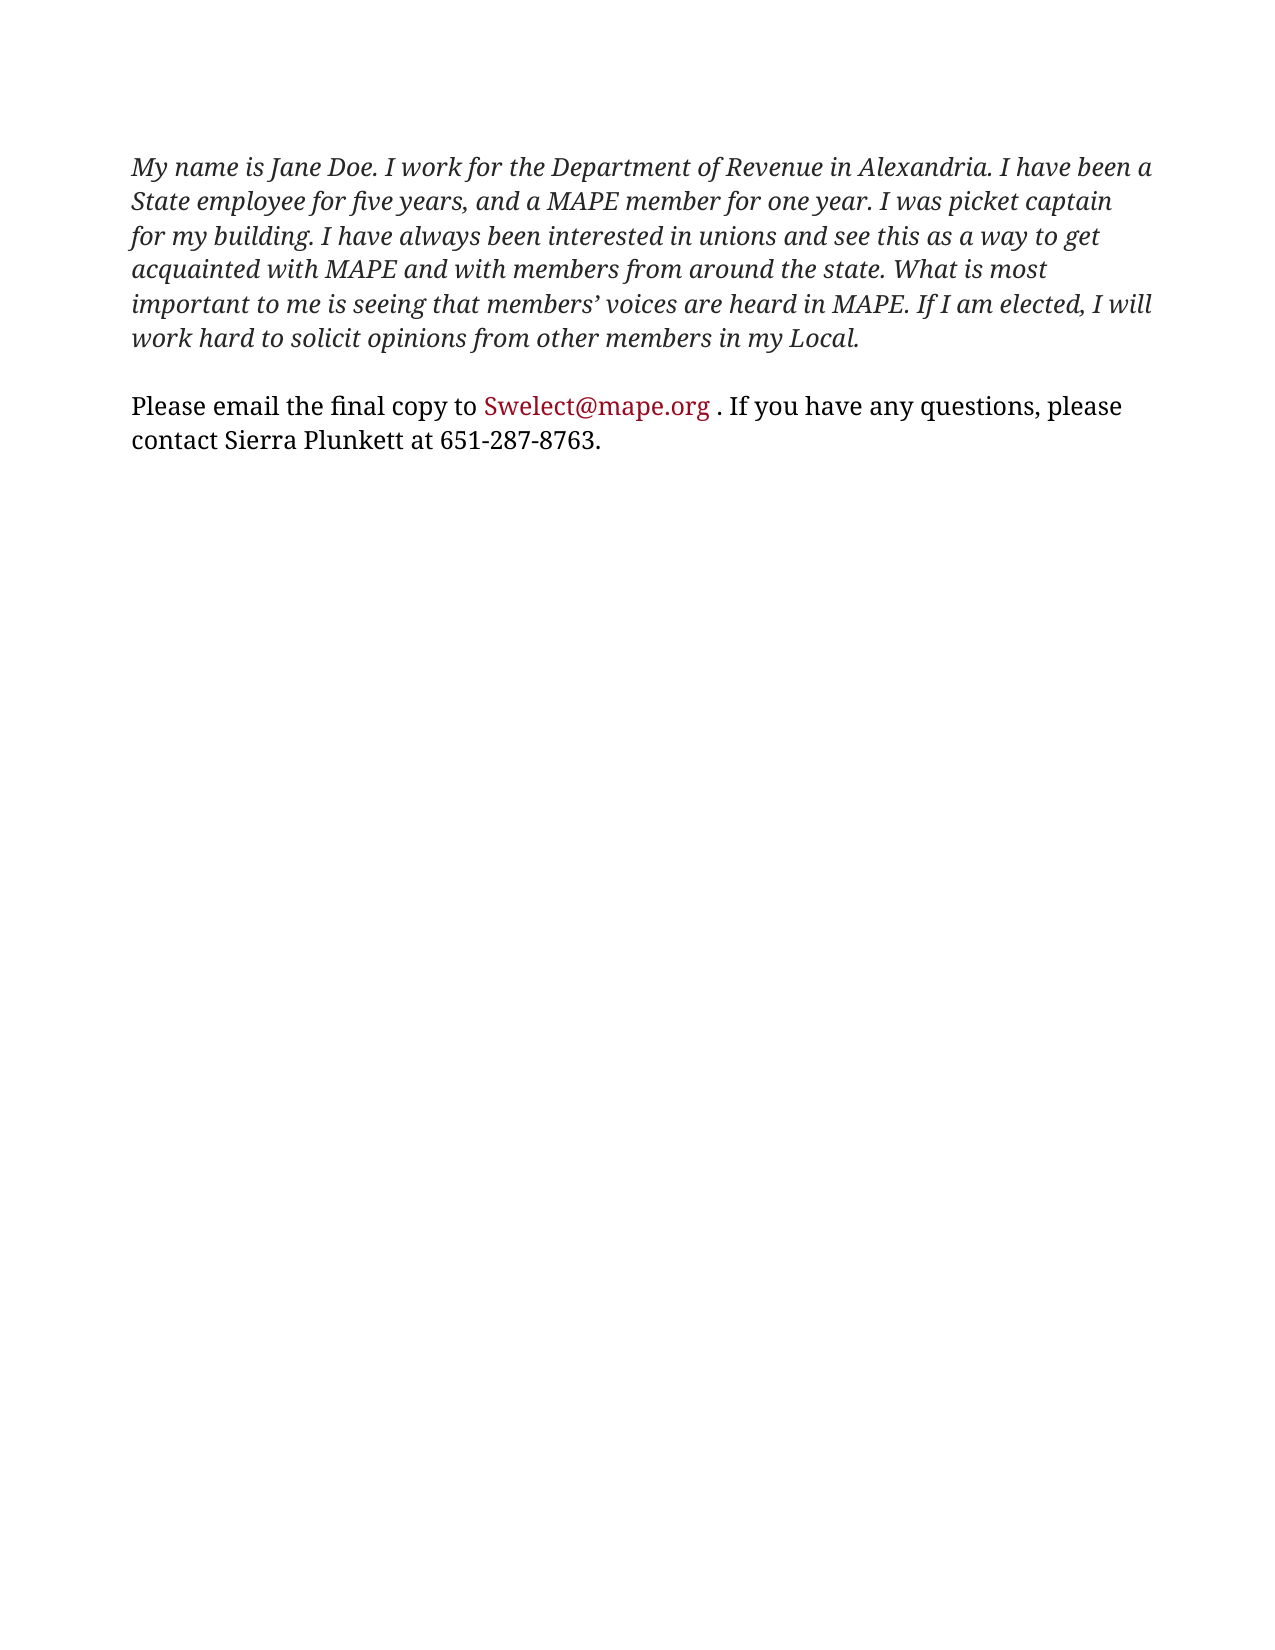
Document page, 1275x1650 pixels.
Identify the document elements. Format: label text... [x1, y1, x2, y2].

text Please email the final copy to Swelect@mape.org . If you have any questions, please contact Sierra Plunkett at 651-287-8763. [131, 388, 1153, 457]
text My name is Jane Doe. I work for the Department of Revenue in Alexandria. I have been a State employee for five years, and a MAPE member for one year. I was picket captain for my building. I have always been interested in unions and see this as a way to get acquainted with MAPE and with members from around the state. What is most important to me is seeing that members’ voices are heard in MAPE. If I am elected, I will work hard to solicit opinions from other members in my Local. [131, 150, 1153, 354]
